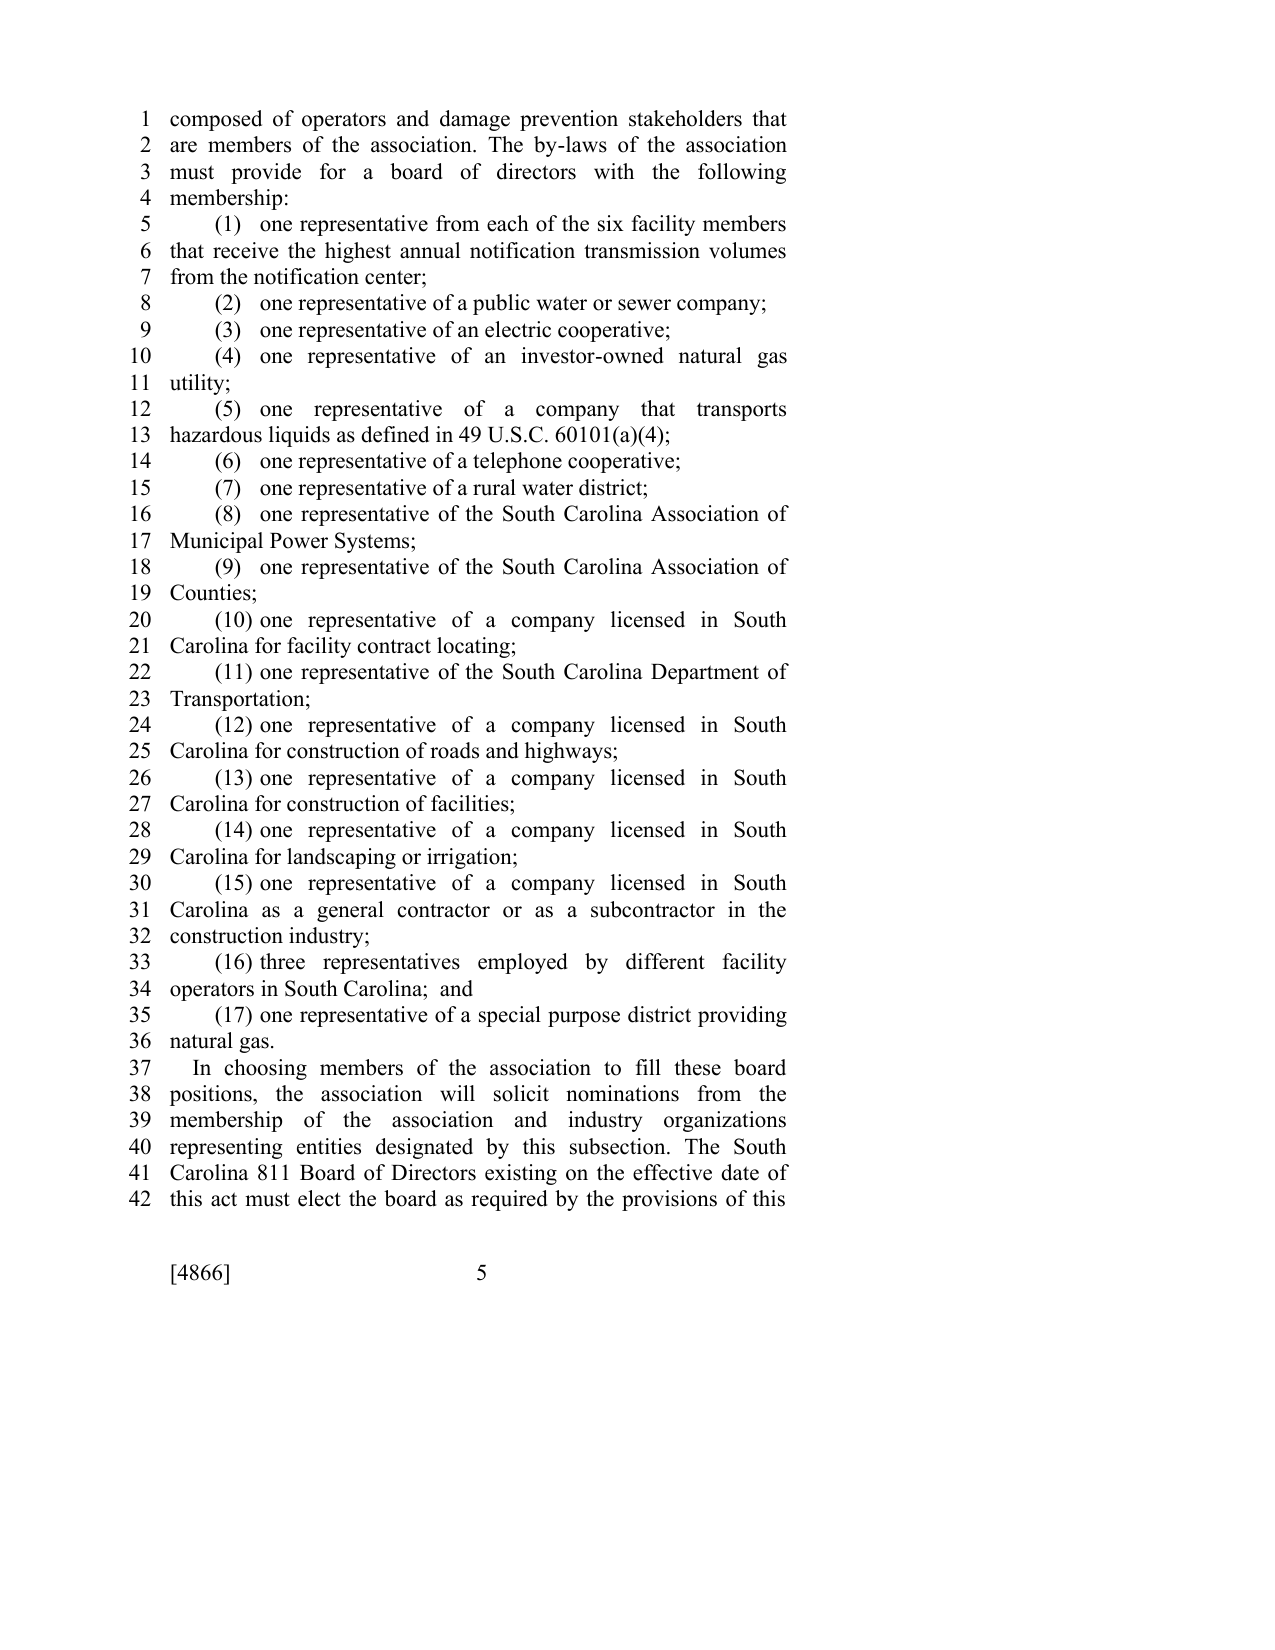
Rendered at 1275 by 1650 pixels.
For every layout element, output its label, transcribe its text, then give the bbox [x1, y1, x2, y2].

text (3) one representative of an electric cooperative; [169, 316, 787, 342]
text (10) one representative of a company licensed in South Carolina for facility contract locating; [169, 606, 787, 658]
text (8) one representative of the South Carolina Association of Municipal Power Systems; [169, 500, 787, 553]
text (6) one representative of a telephone cooperative; [169, 448, 787, 474]
text (12) one representative of a company licensed in South Carolina for construction of roads and highways; [169, 711, 787, 764]
text (15) one representative of a company licensed in South Carolina as a general contractor or as a subcontractor in the construction industry; [169, 869, 787, 948]
text (1) one representative from each of the six facility members that receive the highest annual notification transmission volumes from the notification center; [169, 210, 787, 289]
text (17) one representative of a special purpose district providing natural gas. [169, 1001, 787, 1054]
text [169, 1054, 787, 1212]
text (2) one representative of a public water or sewer company; [169, 289, 787, 316]
text (5) one representative of a company that transports hazardous liquids as defined in 49 U.S.C. 60101(a)(4); [169, 395, 787, 448]
text (16) three representatives employed by different facility operators in South Carolina; and [169, 948, 787, 1001]
text (14) one representative of a company licensed in South Carolina for landscaping or irrigation; [169, 817, 787, 869]
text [169, 105, 787, 210]
text (4) one representative of an investor-owned natural gas utility; [169, 342, 787, 395]
text (11) one representative of the South Carolina Department of Transportation; [169, 658, 787, 711]
text (7) one representative of a rural water district; [169, 474, 787, 500]
text (9) one representative of the South Carolina Association of Counties; [169, 553, 787, 606]
text (13) one representative of a company licensed in South Carolina for construction of facilities; [169, 764, 787, 817]
